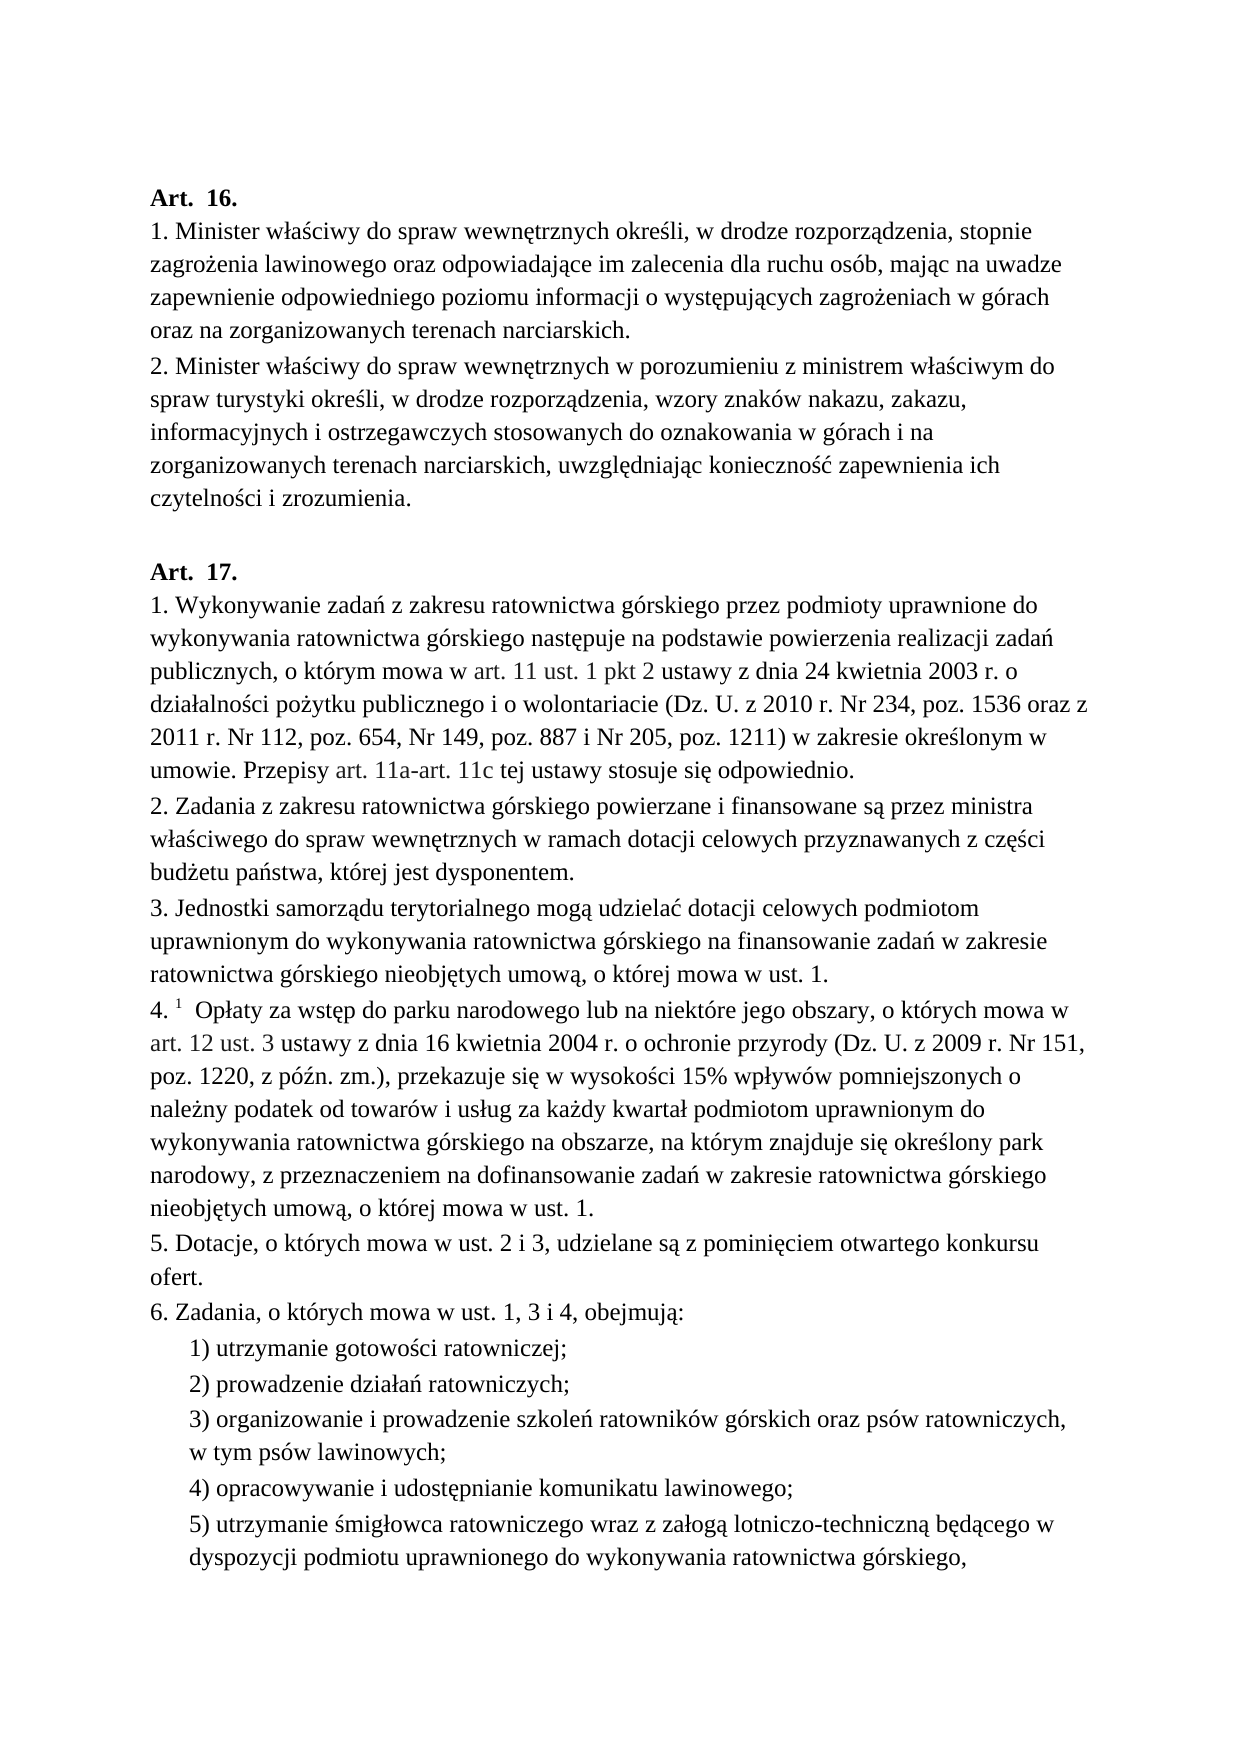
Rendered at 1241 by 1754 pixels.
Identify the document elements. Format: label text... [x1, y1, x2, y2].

text 3. Jednostki samorządu terytorialnego mogą udzielać dotacji celowych podmiotom uprawnionym do wykonywania ratownictwa górskiego na finansowanie zadań w zakresie ratownictwa górskiego nieobjętych umową, o której mowa w ust. 1. [150, 893, 1090, 988]
text 4. 1 Opłaty za wstęp do parku narodowego lub na niektóre jego obszary, o których mowa w art. 12 ust. 3 ustawy z dnia 16 kwietnia 2004 r. o ochronie przyrody (Dz. U. z 2009 r. Nr 151, poz. 1220, z późn. zm.), przekazuje się w wysokości 15% wpływów pomniejszonych o należny podatek od towarów i usług za każdy kwartał podmiotom uprawnionym do wykonywania ratownictwa górskiego na obszarze, na którym znajduje się określony park narodowy, z przeznaczeniem na dofinansowanie zadań w zakresie ratownictwa górskiego nieobjętych umową, o której mowa w ust. 1. [150, 995, 1090, 1222]
text 1. Wykonywanie zadań z zakresu ratownictwa górskiego przez podmioty uprawnione do wykonywania ratownictwa górskiego następuje na podstawie powierzenia realizacji zadań publicznych, o którym mowa w art. 11 ust. 1 pkt 2 ustawy z dnia 24 kwietnia 2003 r. o działalności pożytku publicznego i o wolontariacie (Dz. U. z 2010 r. Nr 234, poz. 1536 oraz z 2011 r. Nr 112, poz. 654, Nr 149, poz. 887 i Nr 205, poz. 1211) w zakresie określonym w umowie. Przepisy art. 11a-art. 11c tej ustawy stosuje się odpowiednio. [150, 590, 1090, 784]
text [189, 1509, 1090, 1571]
text 2. Zadania z zakresu ratownictwa górskiego powierzane i finansowane są przez ministra właściwego do spraw wewnętrznych w ramach dotacji celowych przyznawanych z części budżetu państwa, której jest dysponentem. [150, 791, 1090, 886]
text Art. 16. [150, 183, 1090, 212]
text Art. 17. [150, 557, 1090, 586]
text 2) prowadzenie działań ratowniczych; [189, 1369, 1090, 1397]
text 1) utrzymanie gotowości ratowniczej; [189, 1333, 1090, 1362]
text 1. Minister właściwy do spraw wewnętrznych określi, w drodze rozporządzenia, stopnie zagrożenia lawinowego oraz odpowiadające im zalecenia dla ruchu osób, mając na uwadze zapewnienie odpowiedniego poziomu informacji o występujących zagrożeniach w górach oraz na zorganizowanych terenach narciarskich. [150, 216, 1090, 344]
text 3) organizowanie i prowadzenie szkoleń ratowników górskich oraz psów ratowniczych, w tym psów lawinowych; [189, 1404, 1090, 1466]
text 4) opracowywanie i udostępnianie komunikatu lawinowego; [189, 1473, 1090, 1502]
text 5. Dotacje, o których mowa w ust. 2 i 3, udzielane są z pominięciem otwartego konkursu ofert. [150, 1228, 1090, 1290]
text 6. Zadania, o których mowa w ust. 1, 3 i 4, obejmują: [150, 1297, 1090, 1326]
text 2. Minister właściwy do spraw wewnętrznych w porozumieniu z ministrem właściwym do spraw turystyki określi, w drodze rozporządzenia, wzory znaków nakazu, zakazu, informacyjnych i ostrzegawczych stosowanych do oznakowania w górach i na zorganizowanych terenach narciarskich, uwzględniając konieczność zapewnienia ich czytelności i zrozumienia. [150, 351, 1090, 512]
